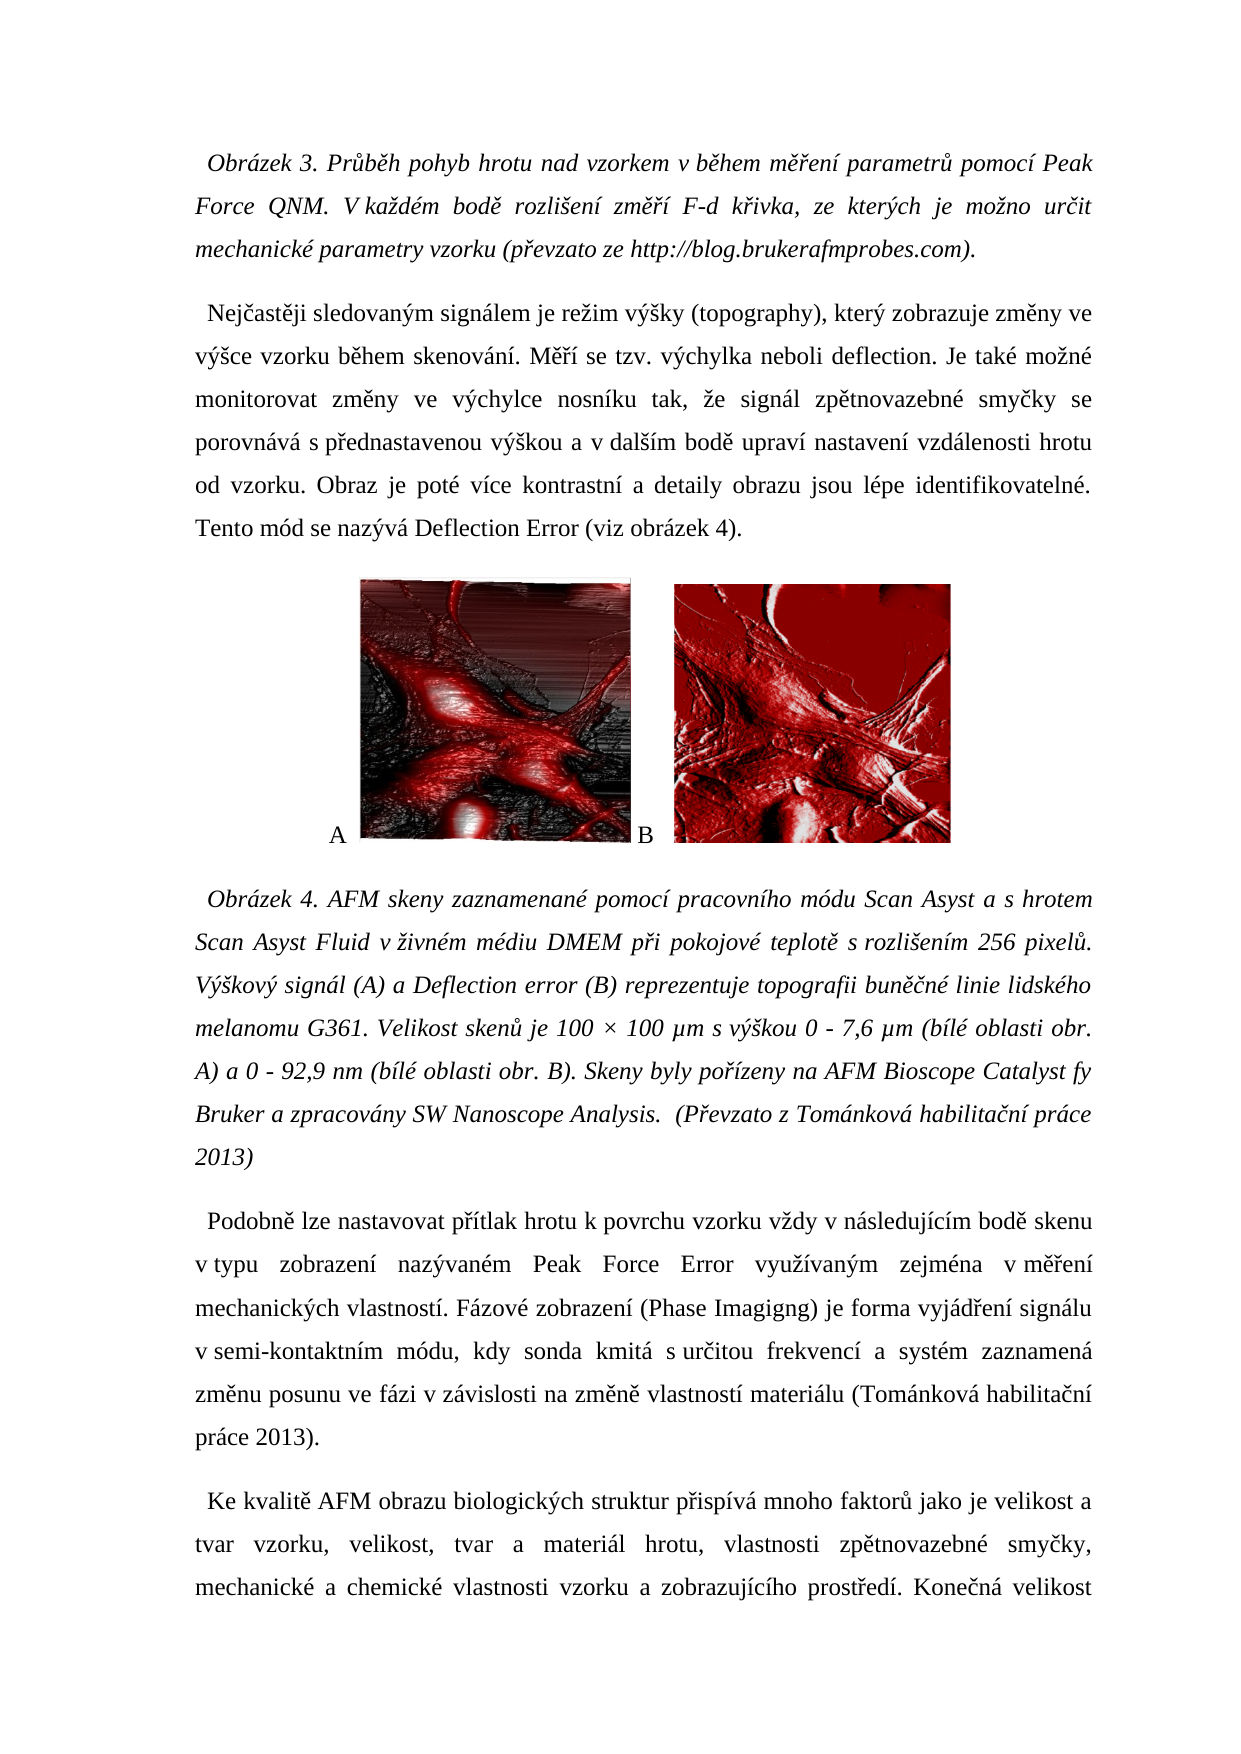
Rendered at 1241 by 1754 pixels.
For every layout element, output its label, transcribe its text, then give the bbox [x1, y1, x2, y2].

text Podobně lze nastavovat přítlak hrotu k povrchu vzorku vždy v následujícím bodě skenu v typu zobrazení nazývaném Peak Force Error využívaným zejména v měření mechanických vlastností. Fázové zobrazení (Phase Imagigng) je forma vyjádření signálu v semi-kontaktním módu, kdy sonda kmitá s určitou frekvencí a systém zaznamená změnu posunu ve fázi v závislosti na změně vlastností materiálu (Tománková habilitační práce 2013). [195, 1206, 1093, 1451]
picture [653, 584, 971, 843]
picture [359, 577, 631, 843]
text Nejčastěji sledovaným signálem je režim výšky (topography), který zobrazuje změny ve výšce vzorku během skenování. Měří se tzv. výchylka neboli deflection. Je také možné monitorovat změny ve výchylce nosníku tak, že signál zpětnovazebné smyčky se porovnává s přednastavenou výškou a v dalším bodě upraví nastavení vzdálenosti hrotu od vzorku. Obraz je poté více kontrastní a detaily obrazu jsou lépe identifikovatelné. Tento mód se nazývá Deflection Error (viz obrázek 4). [195, 298, 1093, 542]
text Obrázek 4. AFM skeny zaznamenané pomocí pracovního módu Scan Asyst a s hrotem Scan Asyst Fluid v živném médiu DMEM při pokojové teplotě s rozlišením 256 pixelů. Výškový signál (A) a Deflection error (B) reprezentuje topografii buněčné linie lidského melanomu G361. Velikost skenů je 100 × 100 µm s výškou 0 - 7,6 µm (bílé oblasti obr. A) a 0 - 92,9 nm (bílé oblasti obr. B). Skeny byly pořízeny na AFM Bioscope Catalyst fy Bruker a zpracovány SW Nanoscope Analysis. (Převzato z Tománková habilitační práce 2013) [195, 884, 1093, 1171]
text Obrázek 3. Průběh pohyb hrotu nad vzorkem v během měření parametrů pomocí Peak Force QNM. V každém bodě rozlišení změří F-d křivka, ze kterých je možno určit mechanické parametry vzorku (převzato ze http://blog.brukerafmprobes.com). [195, 148, 1093, 263]
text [195, 1486, 1093, 1601]
